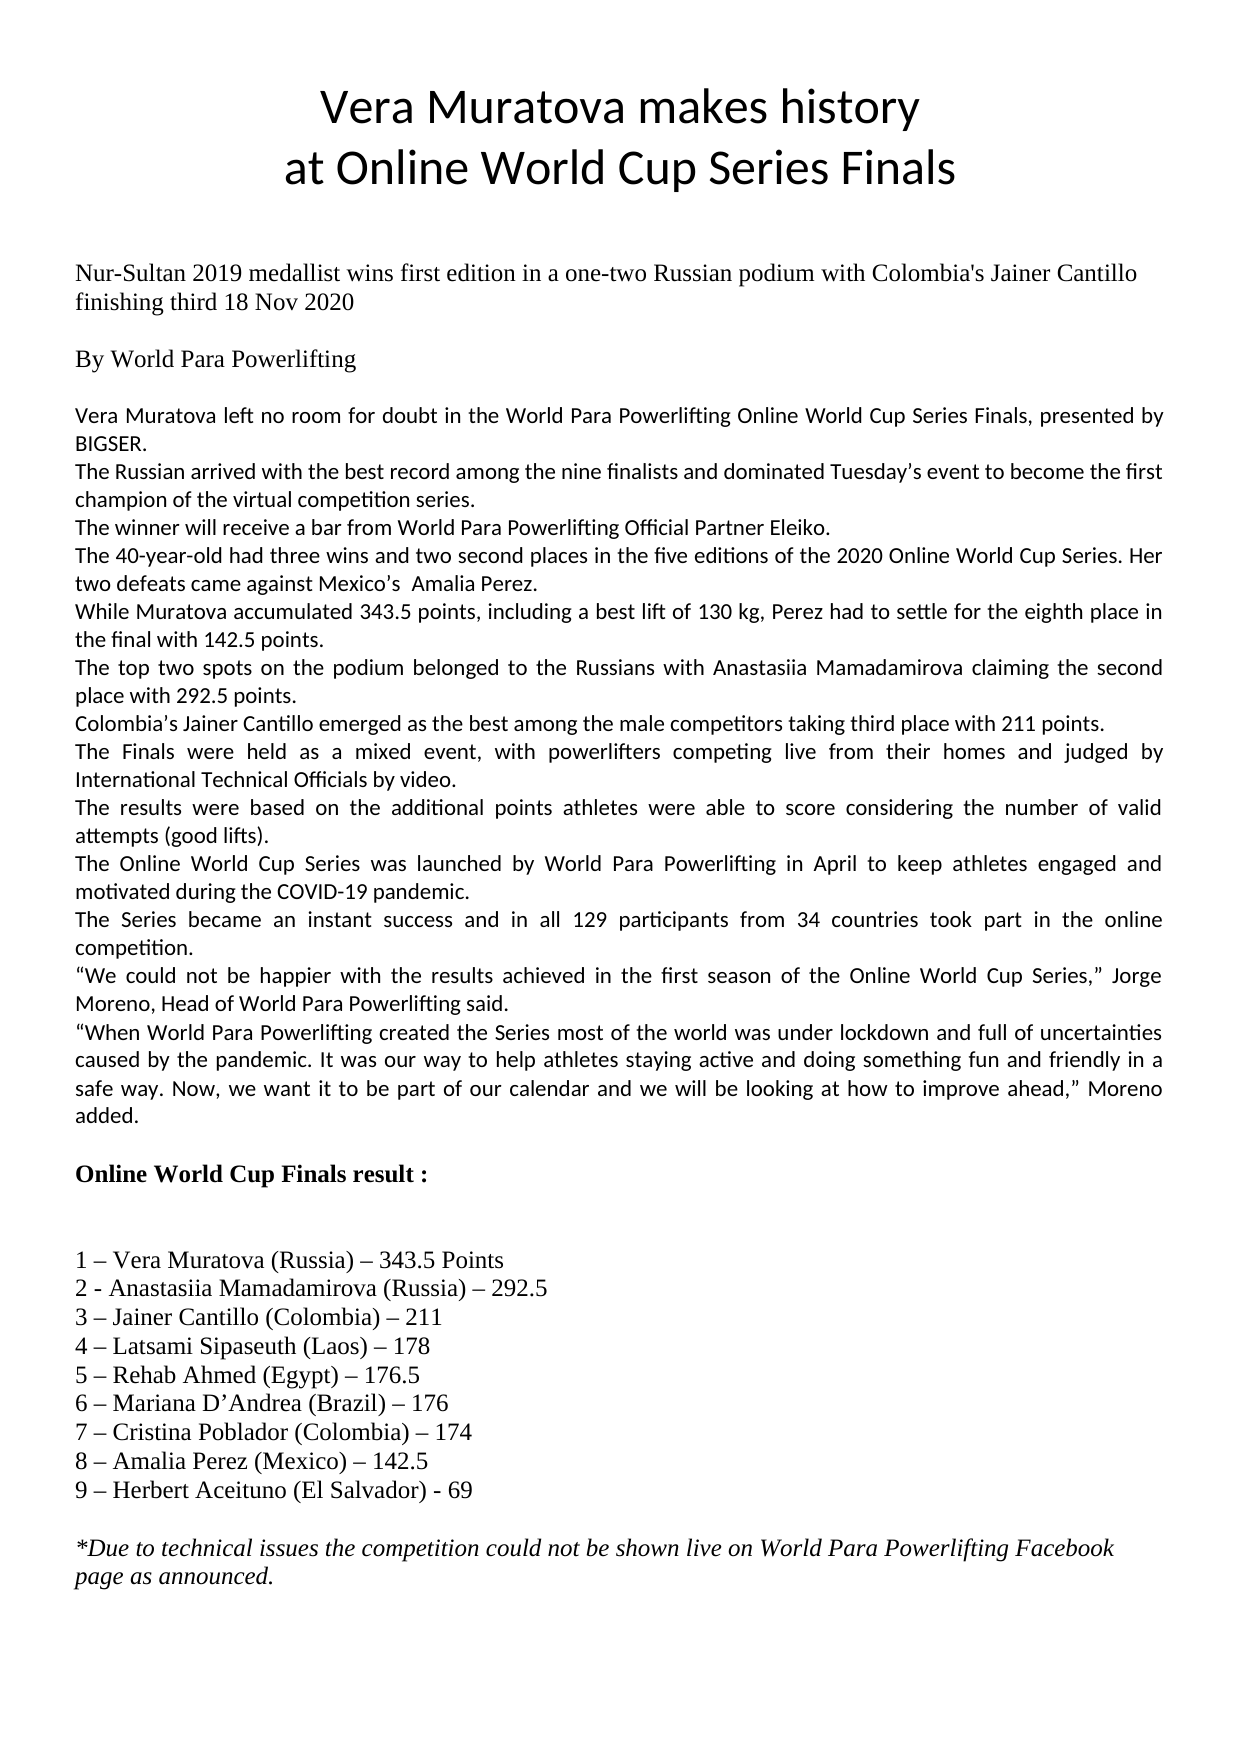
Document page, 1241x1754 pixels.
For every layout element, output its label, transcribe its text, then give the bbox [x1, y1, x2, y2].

text Vera Muratova makes history [75, 75, 1165, 136]
text The 40-year-old had three wins and two second places in the five editions of the 2020 Online World Cup Series. Her two defeats came against Mexico’s Amalia Perez. [75, 541, 1165, 597]
text *Due to technical issues the competition could not be shown live on World Para Powerlifting Facebook page as announced. [75, 1533, 1165, 1590]
text “We could not be happier with the results achieved in the first season of the Online World Cup Series,” Jorge Moreno, Head of World Para Powerlifting said. [75, 962, 1165, 1018]
text Nur-Sultan 2019 medallist wins first edition in a one-two Russian podium with Colombia's Jainer Cantillo finishing third 18 Nov 2020 [75, 258, 1165, 316]
text 1 – Vera Muratova (Russia) – 343.5 Points 2 - Anastasiia Mamadamirova (Russia) – 292.5 3 – Jainer Cantillo (Colombia) – 211 4 – Latsami Sipaseuth (Laos) – 178 5 – Rehab Ahmed (Egypt) – 176.5 6 – Mariana D’Andrea (Brazil) – 176 7 – Cristina Poblador (Colombia) – 174 8 – Amalia Perez (Mexico) – 142.5 9 – Herbert Aceituno (El Salvador) - 69 [75, 1245, 1165, 1503]
text The Russian arrived with the best record among the nine finalists and dominated Tuesday’s event to become the first champion of the virtual competition series. [75, 457, 1165, 513]
text The Online World Cup Series was launched by World Para Powerlifting in April to keep athletes engaged and motivated during the COVID-19 pandemic. [75, 849, 1165, 906]
text The Series became an instant success and in all 129 participants from 34 countries took part in the online competition. [75, 906, 1165, 962]
text “When World Para Powerlifting created the Series most of the world was under lockdown and full of uncertainties caused by the pandemic. It was our way to help athletes staying active and doing something fun and friendly in a safe way. Now, we want it to be part of our calendar and we will be looking at how to improve ahead,” Moreno added. [75, 1018, 1165, 1130]
text The top two spots on the podium belonged to the Russians with Anastasiia Mamadamirova claiming the second place with 292.5 points. [75, 653, 1165, 709]
text at Online World Cup Series Finals [75, 136, 1165, 197]
text While Muratova accumulated 343.5 points, including a best lift of 130 kg, Perez had to settle for the eighth place in the final with 142.5 points. [75, 597, 1165, 653]
text Vera Muratova left no room for doubt in the World Para Powerlifting Online World Cup Series Finals, presented by BIGSER. [75, 401, 1165, 457]
text Colombia’s Jainer Cantillo emerged as the best among the male competitors taking third place with 211 points. [75, 709, 1165, 737]
text The winner will receive a bar from World Para Powerlifting Official Partner Eleiko. [75, 513, 1165, 541]
text By World Para Powerlifting [75, 344, 1165, 373]
text The results were based on the additional points athletes were able to score considering the number of valid attempts (good lifts). [75, 793, 1165, 849]
text The Finals were held as a mixed event, with powerlifters competing live from their homes and judged by International Technical Officials by video. [75, 737, 1165, 793]
text Online World Cup Finals result : [75, 1159, 1165, 1216]
